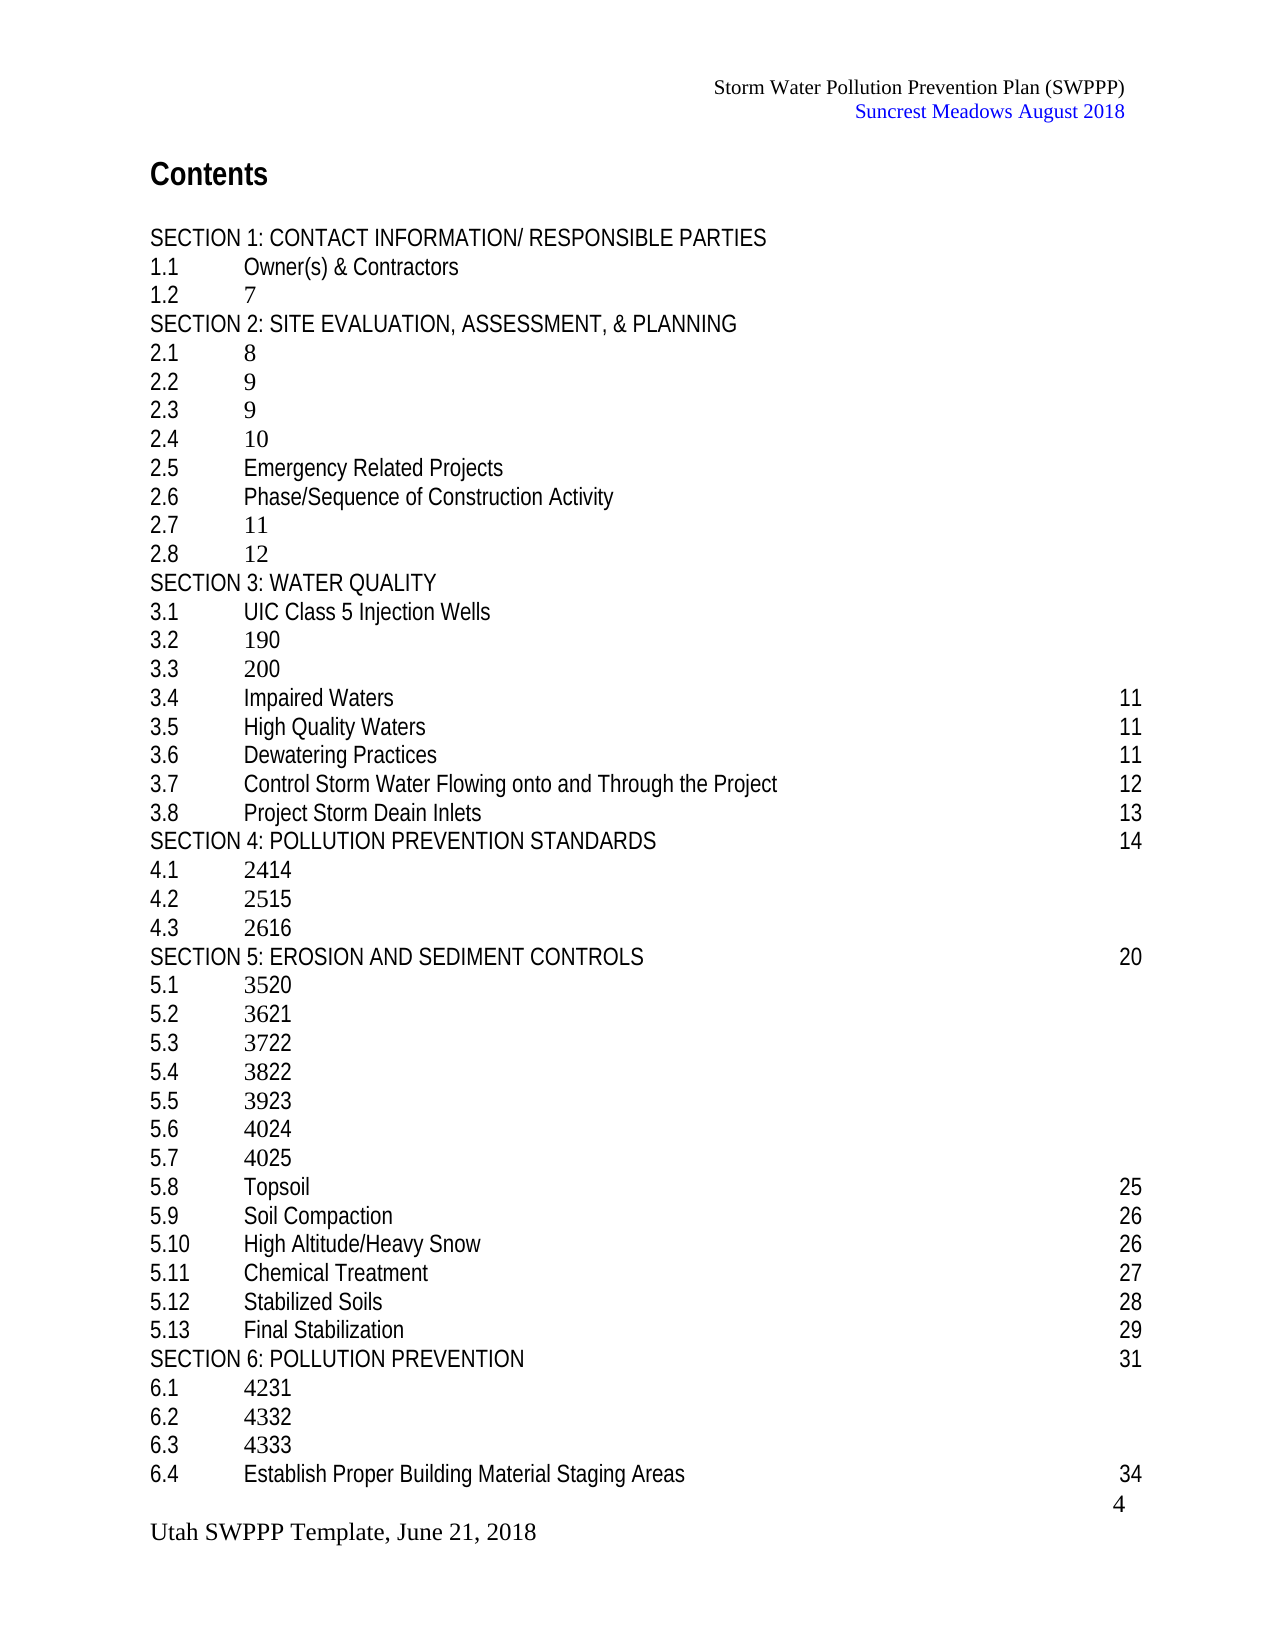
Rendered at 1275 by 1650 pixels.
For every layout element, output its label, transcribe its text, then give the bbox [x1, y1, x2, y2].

text Contents [150, 154, 1125, 194]
